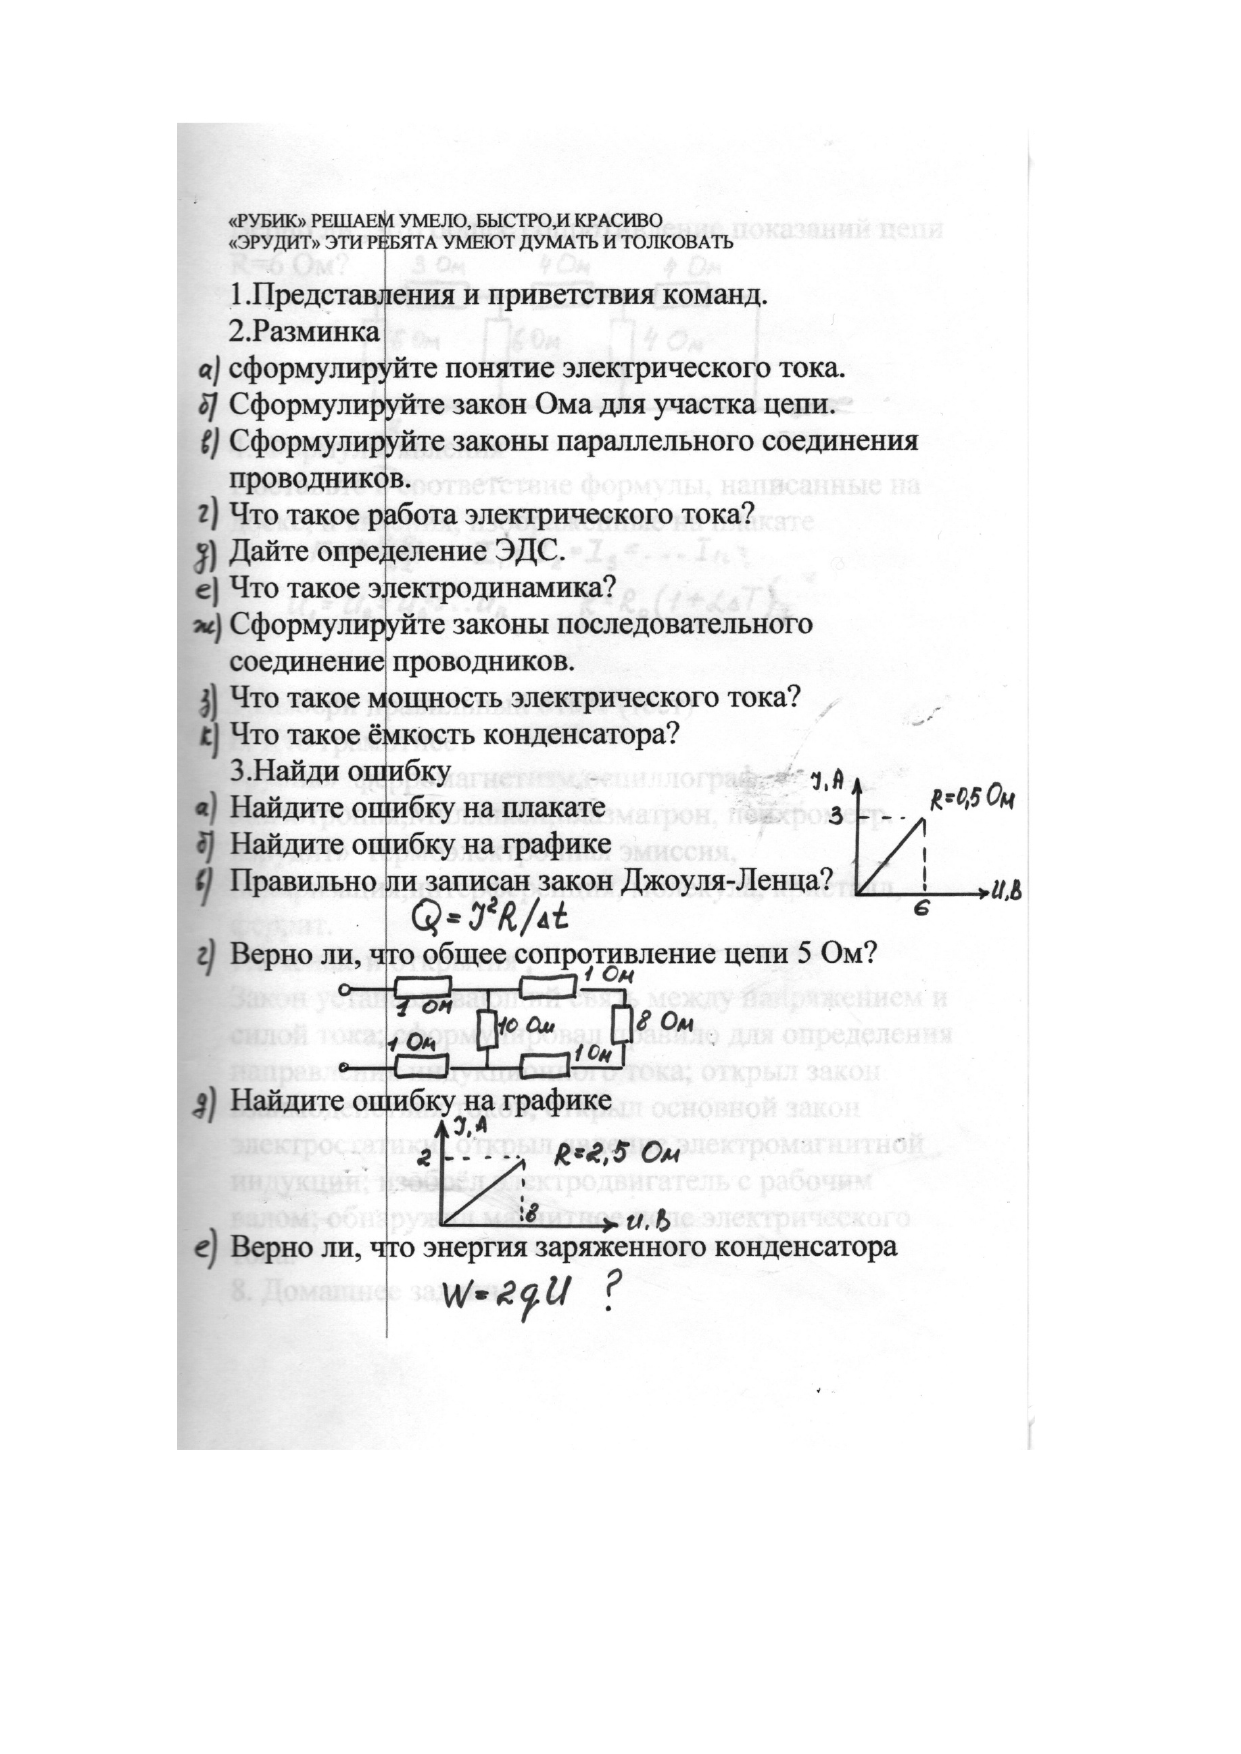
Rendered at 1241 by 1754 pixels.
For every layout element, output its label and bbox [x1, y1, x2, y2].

picture [177, 118, 1035, 1450]
